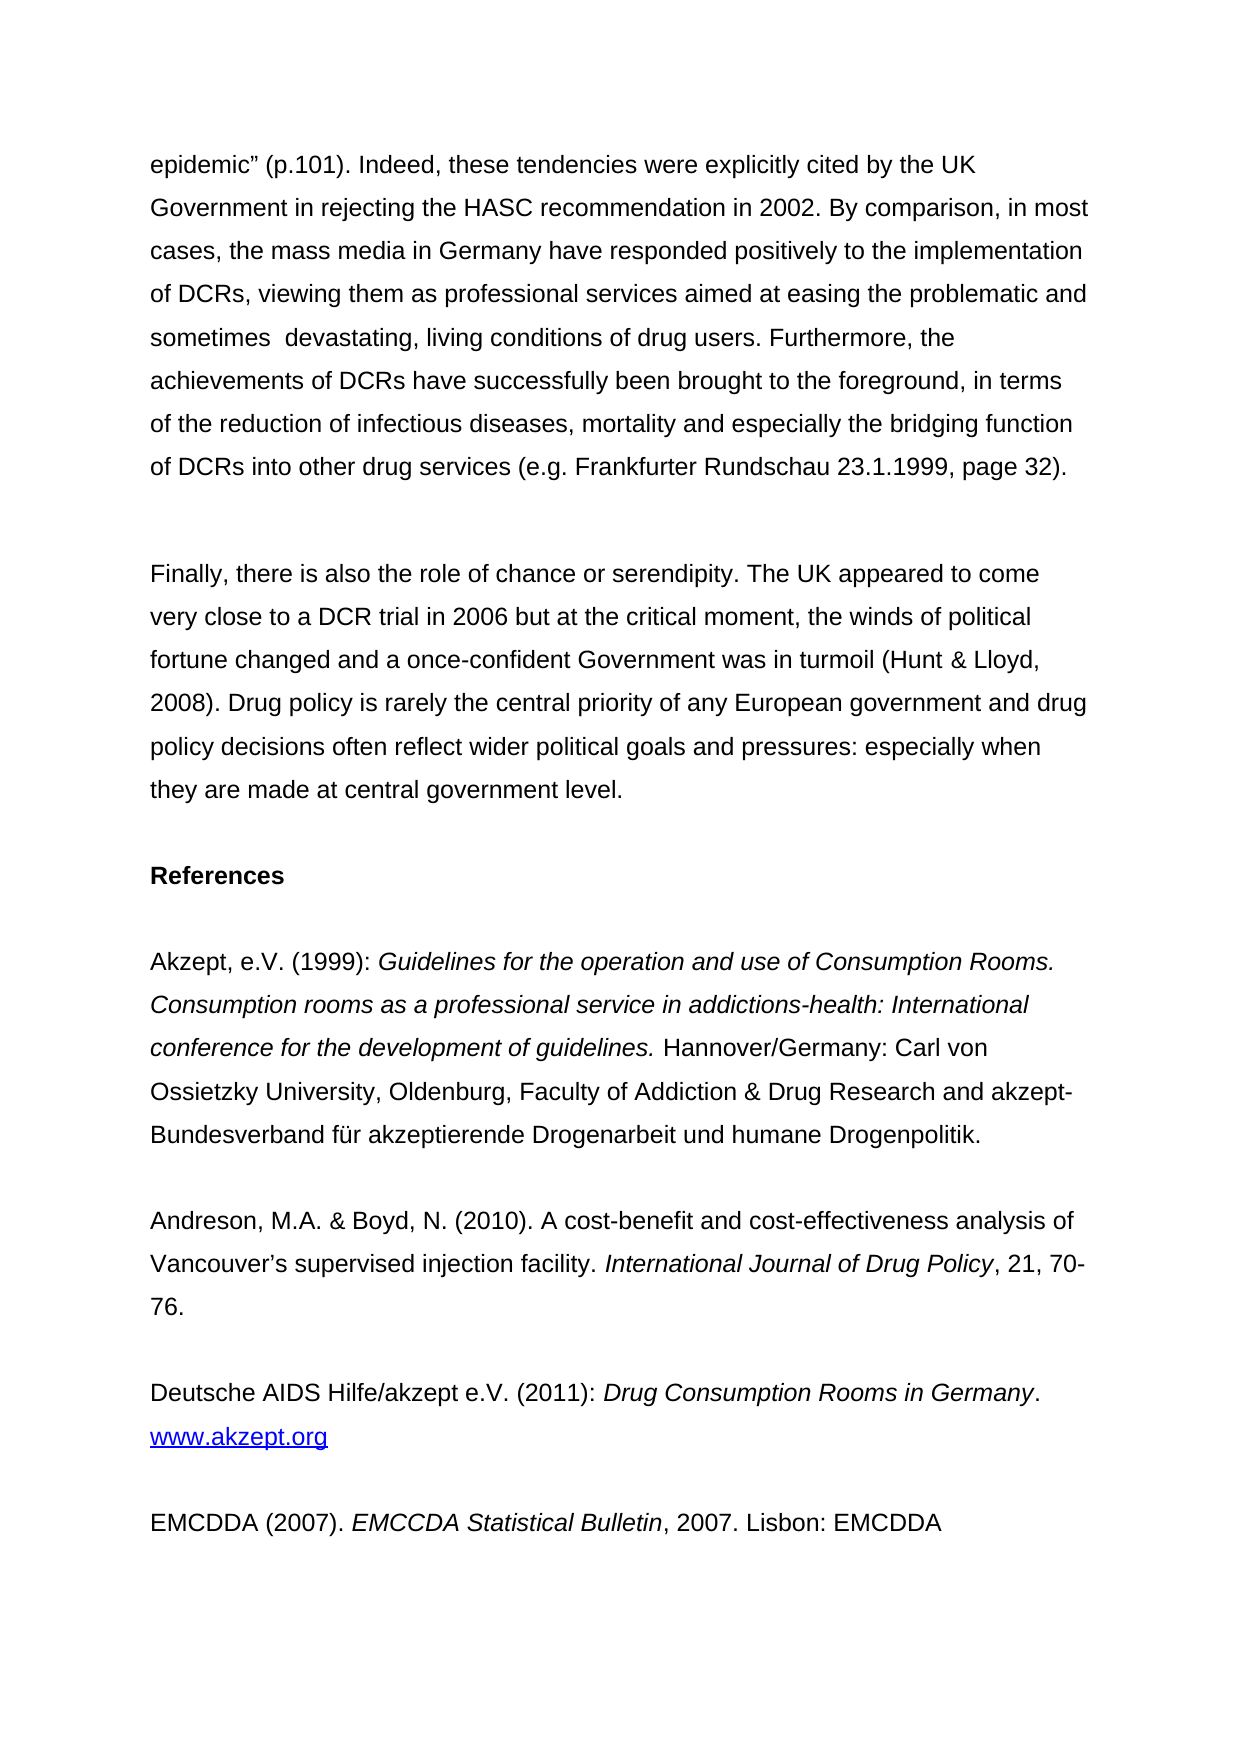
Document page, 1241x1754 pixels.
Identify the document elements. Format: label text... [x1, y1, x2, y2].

text Andreson, M.A. & Boyd, N. (2010). A cost-benefit and cost-effectiveness analysis of Vancouver’s supervised injection facility. International Journal of Drug Policy, 21, 70-76. [150, 1206, 1090, 1321]
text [150, 150, 1090, 481]
text Finally, there is also the role of chance or serendipity. The UK appeared to come very close to a DCR trial in 2006 but at the critical moment, the winds of political fortune changed and a once-confident Government was in turmoil (Hunt & Lloyd, 2008). Drug policy is rarely the central priority of any European government and drug policy decisions often reflect wider political goals and pressures: especially when they are made at central government level. [150, 559, 1090, 803]
text EMCDDA (2007). EMCCDA Statistical Bulletin, 2007. Lisbon: EMCDDA [150, 1508, 1090, 1536]
text Consumption rooms as a professional service in addictions-health: International [150, 990, 1090, 1019]
text References [150, 861, 1090, 889]
text conference for the development of guidelines. Hannover/Germany: Carl von [150, 1033, 1090, 1062]
text Akzept, e.V. (1999): Guidelines for the operation and use of Consumption Rooms. [150, 947, 1090, 976]
text Deutsche AIDS Hilfe/akzept e.V. (2011): Drug Consumption Rooms in Germany. www.akzept.org [150, 1378, 1090, 1450]
text Ossietzky University, Oldenburg, Faculty of Addiction & Drug Research and akzept- [150, 1076, 1090, 1105]
text Bundesverband für akzeptierende Drogenarbeit und humane Drogenpolitik. [150, 1119, 1090, 1148]
